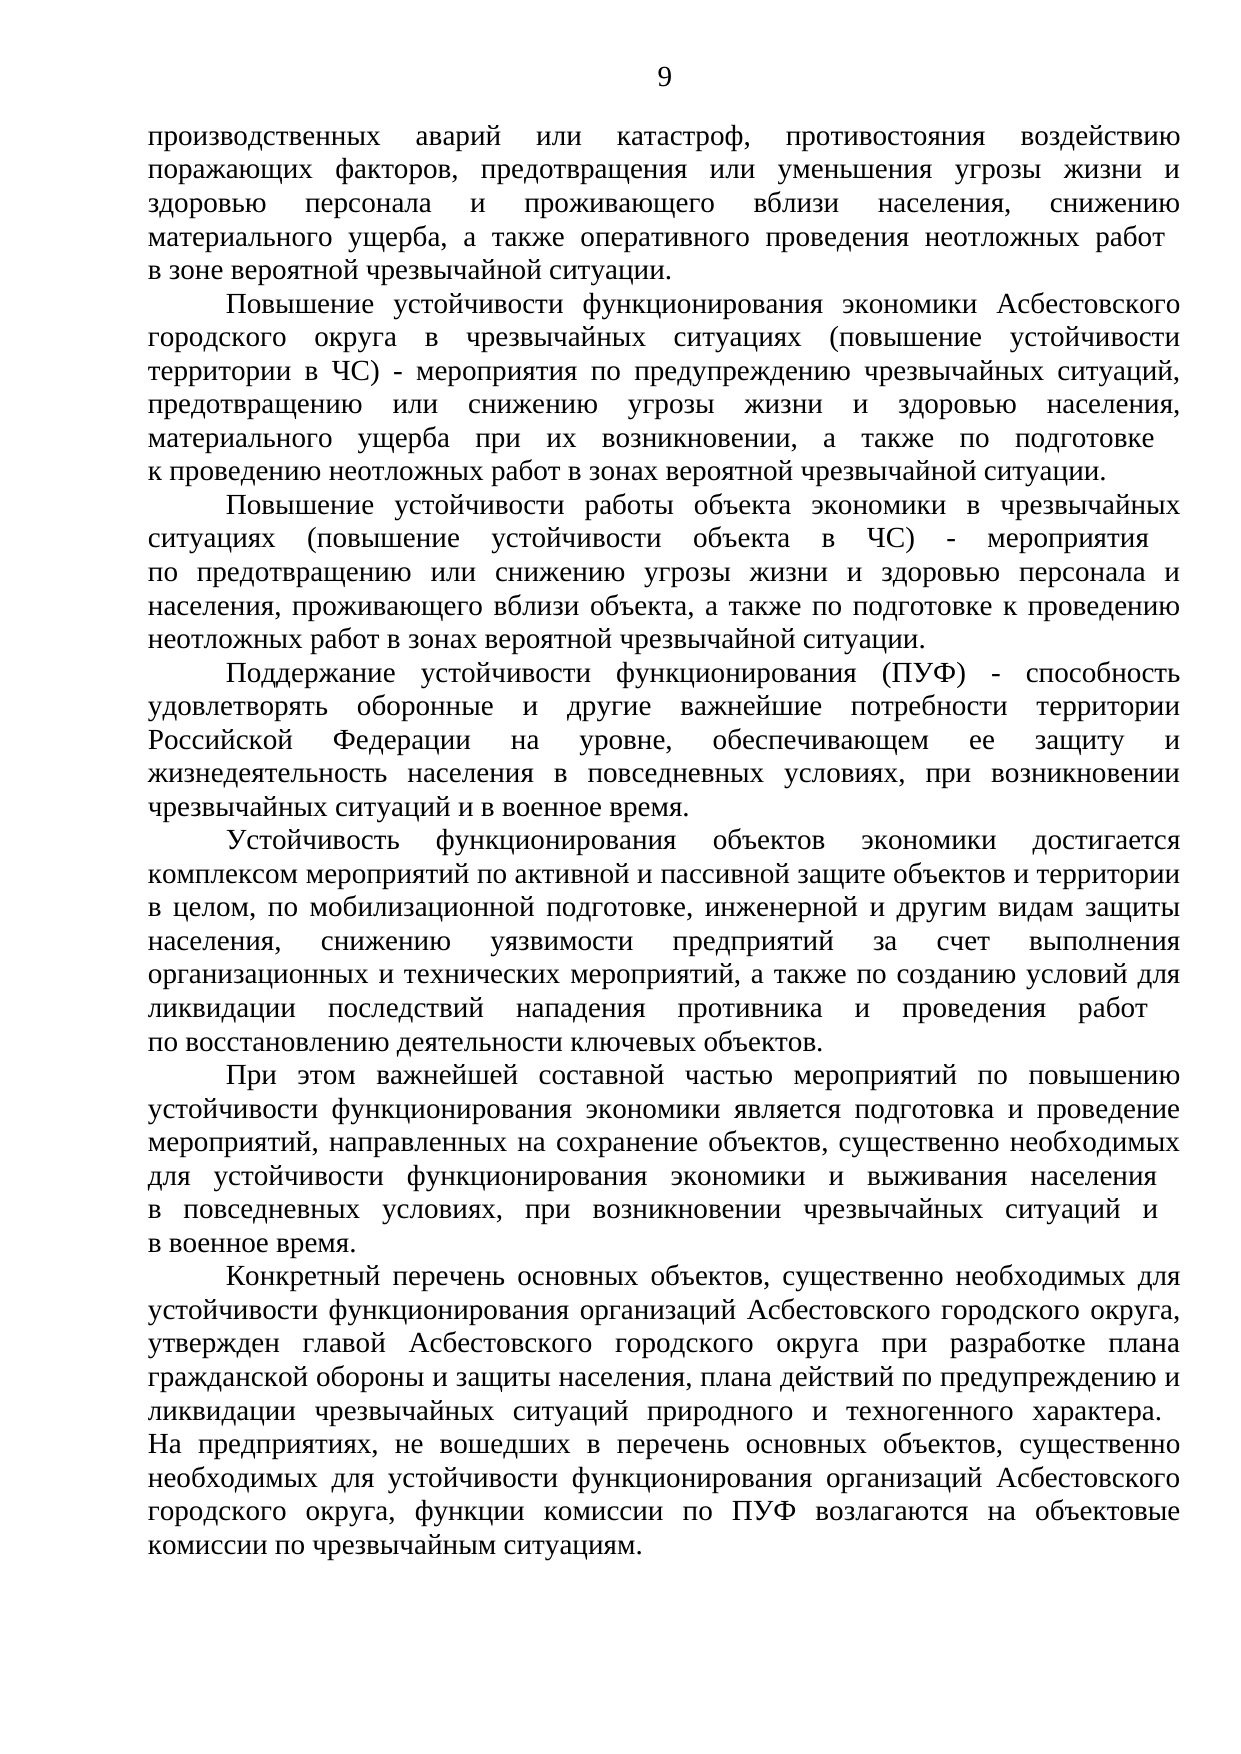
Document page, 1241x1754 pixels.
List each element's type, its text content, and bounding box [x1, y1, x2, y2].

text Повышение устойчивости работы объекта экономики в чрезвычайных ситуациях (повышение устойчивости объекта в ЧС) - мероприятия по предотвращению или снижению угрозы жизни и здоровью персонала и населения, проживающего вблизи объекта, а также по подготовке к проведению неотложных работ в зонах вероятной чрезвычайной ситуации. [148, 487, 1181, 655]
text Конкретный перечень основных объектов, существенно необходимых для устойчивости функционирования организаций Асбестовского городского округа, утвержден главой Асбестовского городского округа при разработке плана гражданской обороны и защиты населения, плана действий по предупреждению и ликвидации чрезвычайных ситуаций природного и техногенного характера. На предприятиях, не вошедших в перечень основных объектов, существенно необходимых для устойчивости функционирования организаций Асбестовского городского округа, функции комиссии по ПУФ возлагаются на объектовые комиссии по чрезвычайным ситуациям. [148, 1258, 1181, 1560]
text Устойчивость функционирования объектов экономики достигается комплексом мероприятий по активной и пассивной защите объектов и территории в целом, по мобилизационной подготовке, инженерной и другим видам защиты населения, снижению уязвимости предприятий за счет выполнения организационных и технических мероприятий, а также по созданию условий для ликвидации последствий нападения противника и проведения работ по восстановлению деятельности ключевых объектов. [148, 822, 1181, 1057]
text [148, 118, 1181, 286]
text При этом важнейшей составной частью мероприятий по повышению устойчивости функционирования экономики является подготовка и проведение мероприятий, направленных на сохранение объектов, существенно необходимых для устойчивости функционирования экономики и выживания населения в повседневных условиях, при возникновении чрезвычайных ситуаций и в военное время. [148, 1057, 1181, 1258]
text Повышение устойчивости функционирования экономики Асбестовского городского округа в чрезвычайных ситуациях (повышение устойчивости территории в ЧС) - мероприятия по предупреждению чрезвычайных ситуаций, предотвращению или снижению угрозы жизни и здоровью населения, материального ущерба при их возникновении, а также по подготовке к проведению неотложных работ в зонах вероятной чрезвычайной ситуации. [148, 286, 1181, 487]
text Поддержание устойчивости функционирования (ПУФ) - способность удовлетворять оборонные и другие важнейшие потребности территории Российской Федерации на уровне, обеспечивающем ее защиту и жизнедеятельность населения в повседневных условиях, при возникновении чрезвычайных ситуаций и в военное время. [148, 655, 1181, 822]
